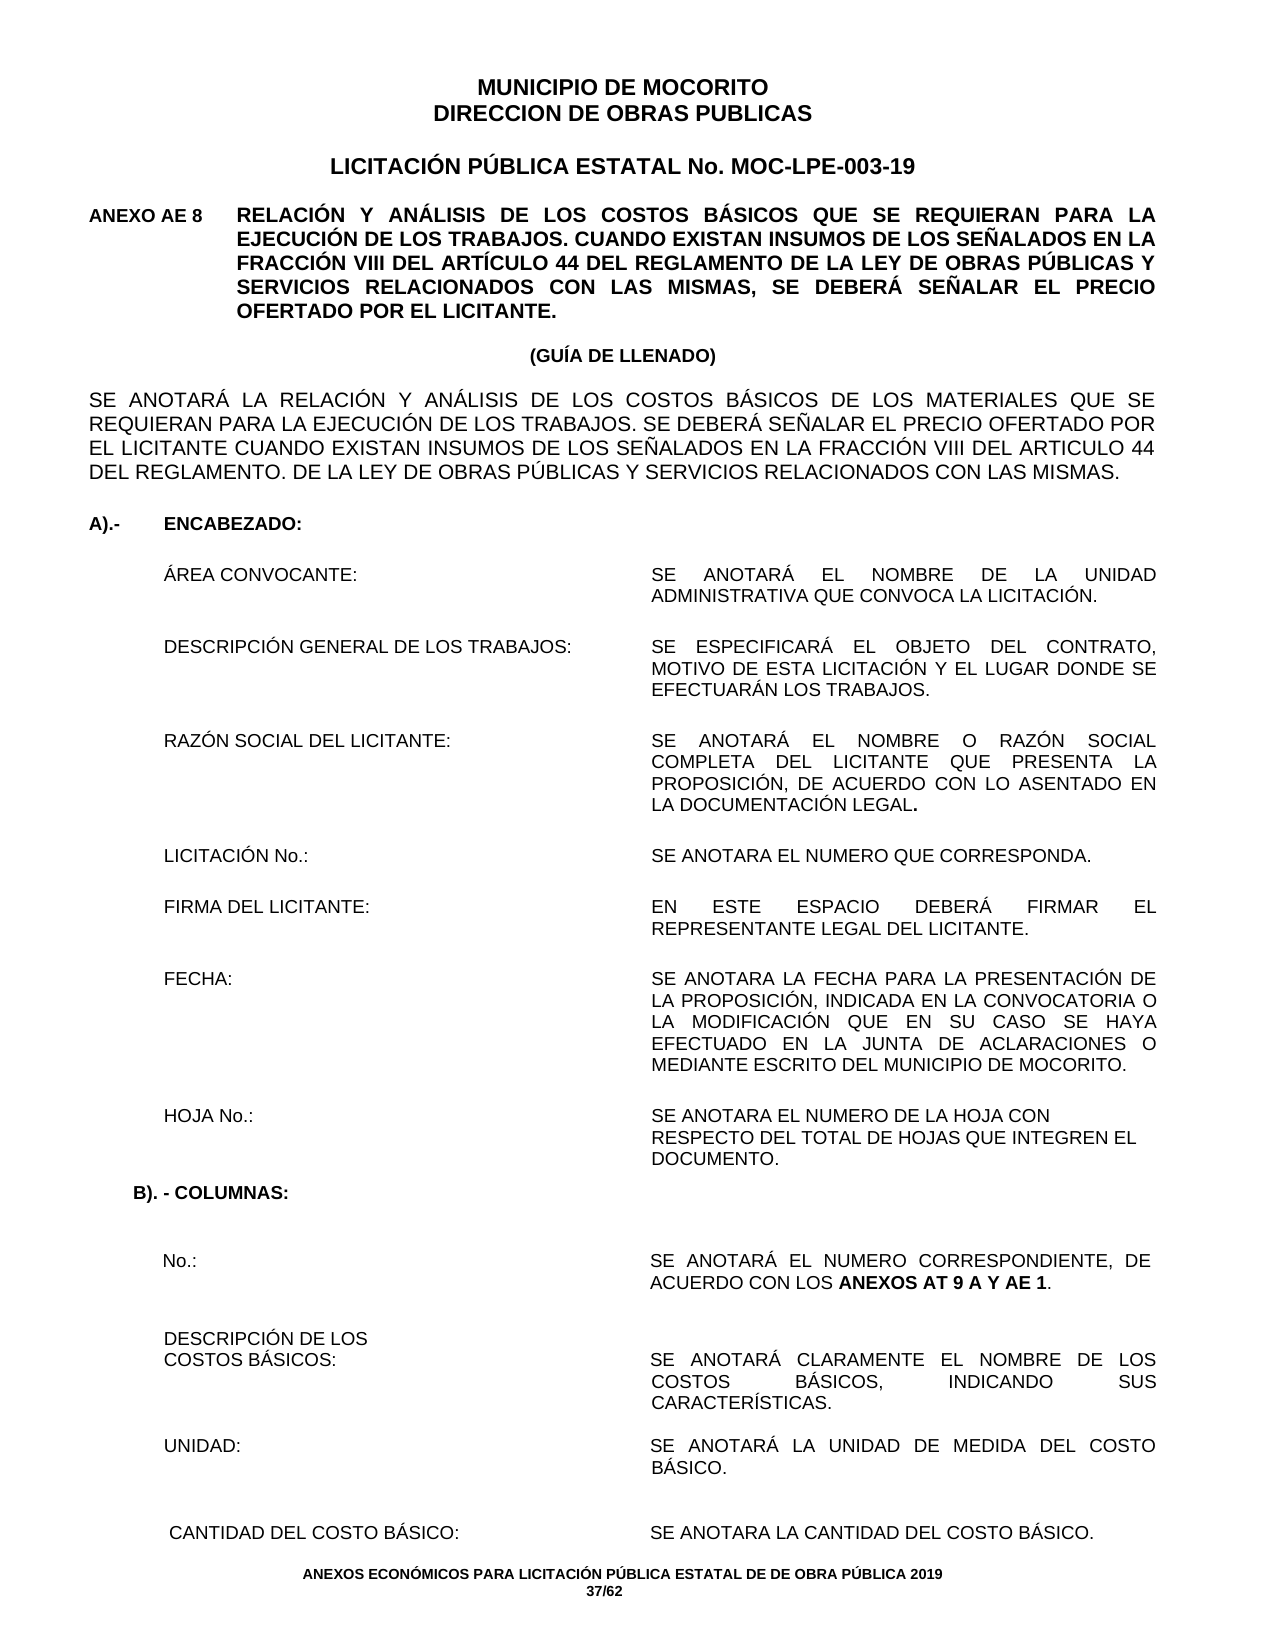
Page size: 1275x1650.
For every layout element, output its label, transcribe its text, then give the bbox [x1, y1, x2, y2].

text COSTOS BÁSICOS: SE ANOTARÁ CLARAMENTE EL NOMBRE DE LOS COSTOS BÁSICOS, INDICANDO SUS CARACTERÍSTICAS. [164, 1349, 1157, 1414]
text HOJA No.: SE ANOTARA EL NUMERO DE LA HOJA CON RESPECTO DEL TOTAL DE HOJAS QUE INTEGREN EL DOCUMENTO. [164, 1105, 1157, 1170]
text UNIDAD: SE ANOTARÁ LA UNIDAD DE MEDIDA DEL COSTO BÁSICO. [164, 1435, 1157, 1478]
text RAZÓN SOCIAL DEL LICITANTE: SE ANOTARÁ EL NOMBRE O RAZÓN SOCIAL COMPLETA DEL LICITANTE QUE PRESENTA LA PROPOSICIÓN, DE ACUERDO CON LO ASENTADO EN LA DOCUMENTACIÓN LEGAL. [164, 729, 1157, 816]
text CANTIDAD DEL COSTO BÁSICO: SE ANOTARA LA CANTIDAD DEL COSTO BÁSICO. [169, 1522, 1157, 1543]
text ÁREA CONVOCANTE: SE ANOTARÁ EL NOMBRE DE LA UNIDAD ADMINISTRATIVA QUE CONVOCA LA LICITACIÓN. [164, 563, 1157, 607]
text B). - COLUMNAS: [133, 1182, 1152, 1204]
text FIRMA DEL LICITANTE: EN ESTE ESPACIO DEBERÁ FIRMAR EL REPRESENTANTE LEGAL DEL LICITANTE. [164, 896, 1157, 939]
text DESCRIPCIÓN GENERAL DE LOS TRABAJOS: SE ESPECIFICARÁ EL OBJETO DEL CONTRATO, MOTIVO DE ESTA LICITACIÓN Y EL LUGAR DONDE SE EFECTUARÁN LOS TRABAJOS. [164, 636, 1157, 700]
text DESCRIPCIÓN DE LOS [164, 1327, 1157, 1349]
text No.: SE ANOTARÁ EL NUMERO CORRESPONDIENTE, DE ACUERDO CON LOS ANEXOS AT 9 A Y AE 1. [162, 1250, 1152, 1293]
text LICITACIÓN No.: SE ANOTARA EL NUMERO QUE CORRESPONDA. [164, 845, 1157, 867]
text FECHA: SE ANOTARA LA FECHA PARA LA PRESENTACIÓN DE LA PROPOSICIÓN, INDICADA EN LA CONVOCATORIA O LA MODIFICACIÓN QUE EN SU CASO SE HAYA EFECTUADO EN LA JUNTA DE ACLARACIONES O MEDIANTE ESCRITO DEL MUNICIPIO DE MOCORITO. [164, 968, 1157, 1076]
text SE ANOTARÁ LA RELACIÓN Y ANÁLISIS DE LOS COSTOS BÁSICOS DE LOS MATERIALES QUE SE REQUIERAN PARA LA EJECUCIÓN DE LOS TRABAJOS. SE DEBERÁ SEÑALAR EL PRECIO OFERTADO POR EL LICITANTE CUANDO EXISTAN INSUMOS DE LOS SEÑALADOS EN LA FRACCIÓN VIII DEL ARTICULO 44 DEL REGLAMENTO. DE LA LEY DE OBRAS PÚBLICAS Y SERVICIOS RELACIONADOS CON LAS MISMAS. [89, 388, 1157, 483]
text A).- ENCABEZADO: [89, 513, 1082, 534]
